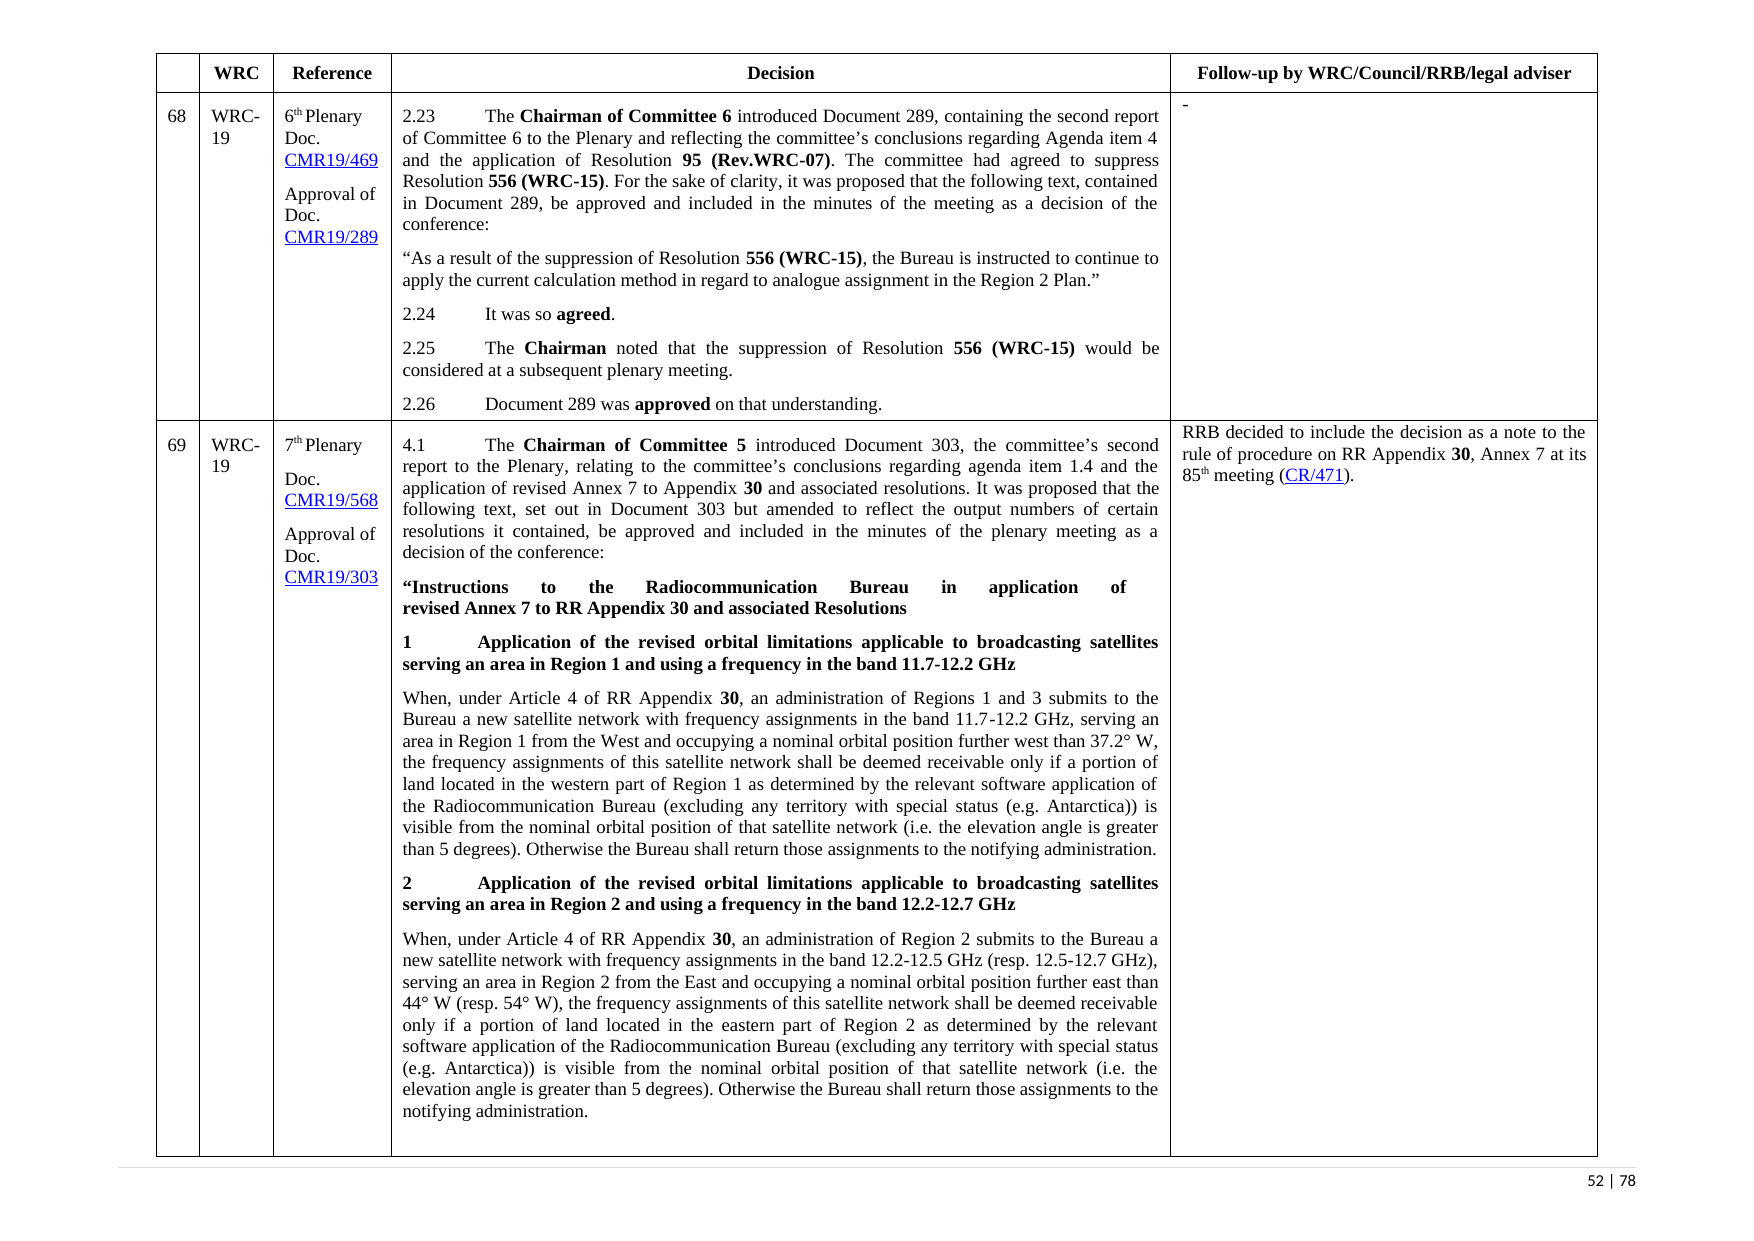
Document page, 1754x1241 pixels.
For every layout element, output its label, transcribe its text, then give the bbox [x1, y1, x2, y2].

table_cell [1171, 421, 1597, 1156]
table_header WRC [200, 54, 273, 92]
table_header [157, 54, 199, 92]
table_header Reference [274, 54, 391, 92]
table_header Follow-up by WRC/Council/RRB/legal adviser [1171, 54, 1597, 92]
table_cell 2.23 The Chairman of Committee 6 introduced Document 289, containing the second report of Committee 6 to the Plenary and reflecting the committee’s conclusions regarding Agenda item 4 and the application of Resolution 95 (Rev.WRC-07). The committee had agreed to suppress Resolution 556 (WRC-15). For the sake of clarity, it was proposed that the following text, contained in Document 289, be approved and included in the minutes of the meeting as a decision of the conference: “As a result of the suppression of Resolution 556 (WRC-15), the Bureau is instructed to continue to apply the current calculation method in regard to analogue assignment in the Region 2 Plan.” 2.24 It was so agreed. 2.25 The Chairman noted that the suppression of Resolution 556 (WRC-15) would be considered at a subsequent plenary meeting. 2.26 Document 289 was approved on that understanding. [392, 93, 1170, 420]
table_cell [274, 421, 391, 1156]
table_cell - [1171, 93, 1597, 420]
table_header Decision [392, 54, 1170, 92]
table_cell 69 [157, 421, 199, 1156]
table_cell WRC-19 [200, 421, 273, 1156]
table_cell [392, 421, 1170, 1156]
table_cell 6th Plenary Doc. CMR19/469 Approval of Doc. CMR19/289 [274, 93, 391, 420]
table_cell WRC-19 [200, 93, 273, 420]
table_cell 68 [157, 93, 199, 420]
